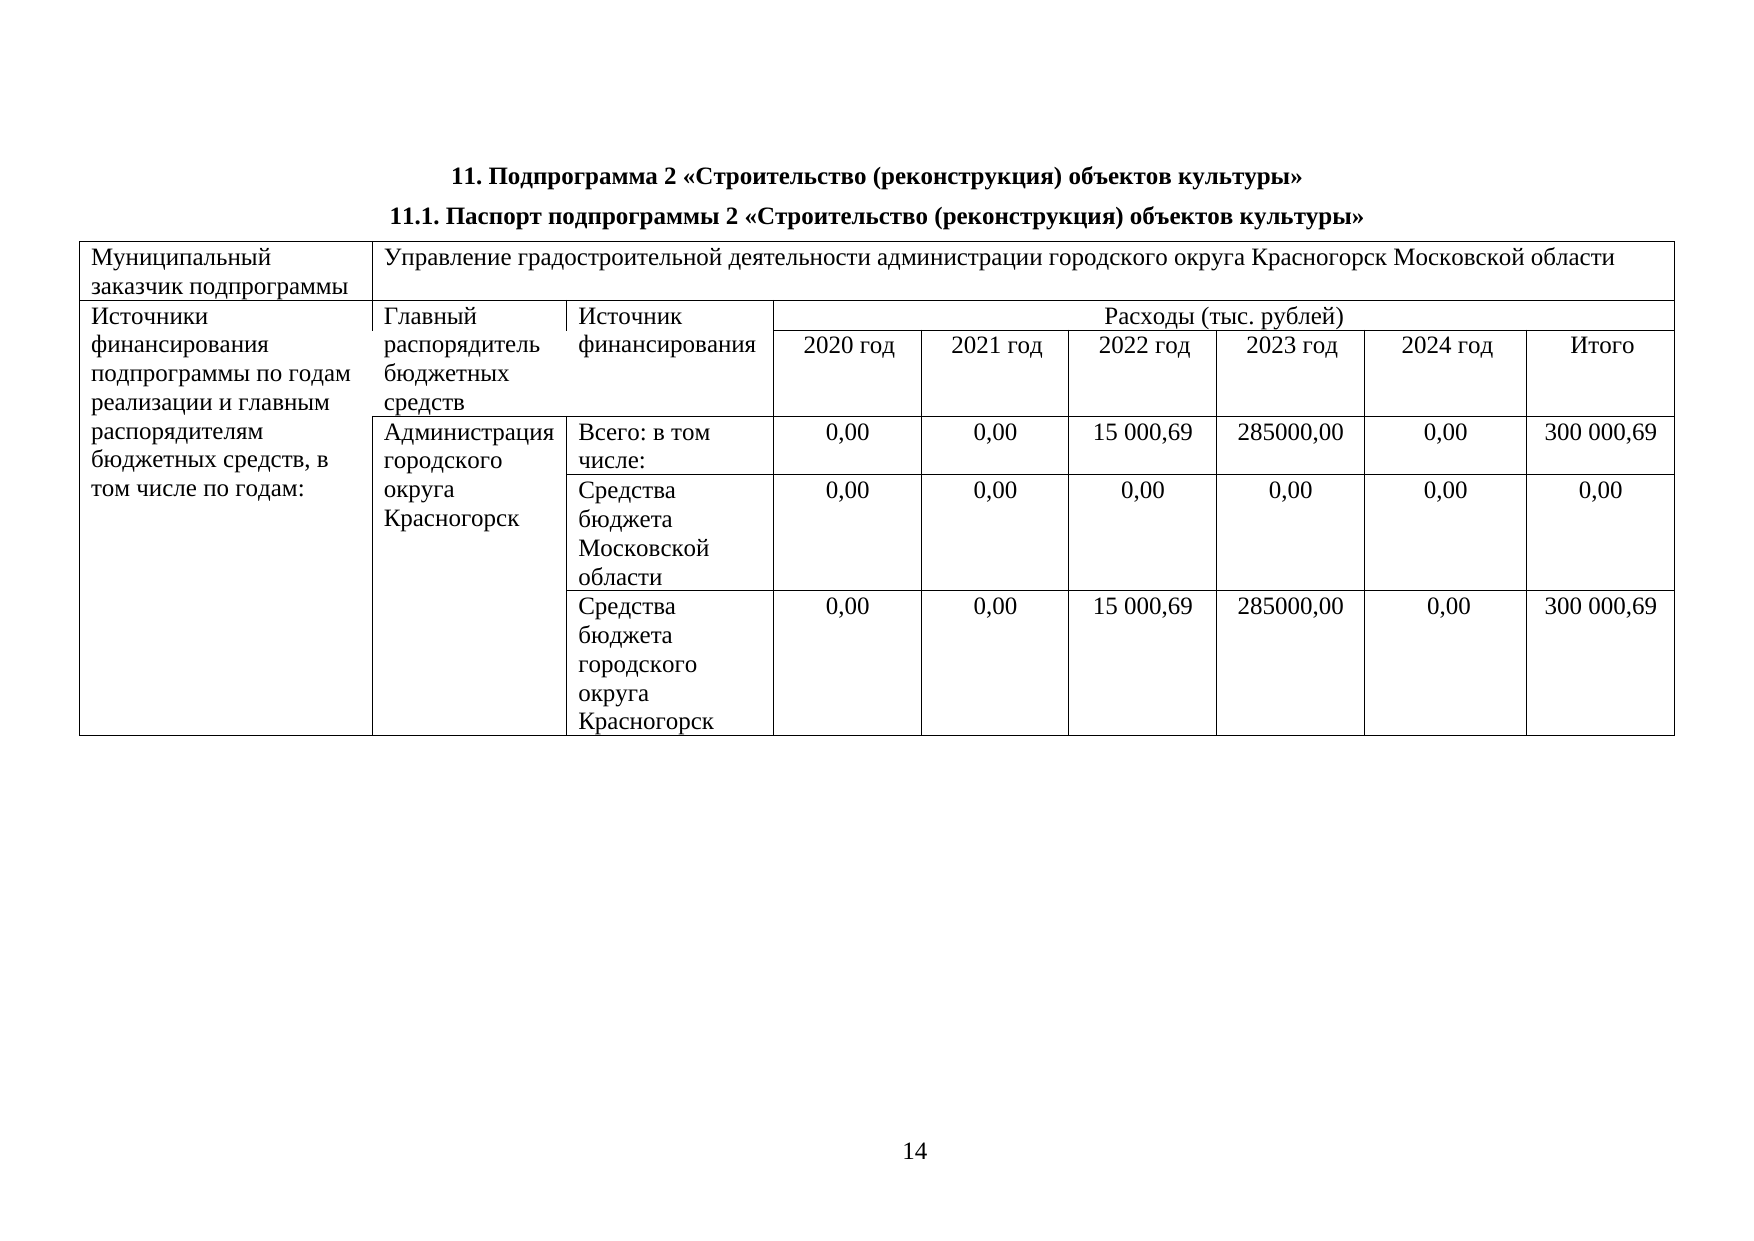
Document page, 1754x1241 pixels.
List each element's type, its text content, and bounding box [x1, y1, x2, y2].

table_cell Администрация городского округа Красногорск [373, 417, 566, 735]
table_cell 285000,00 [1217, 417, 1364, 474]
table_cell 0,00 [1365, 417, 1526, 474]
table_cell 0,00 [1527, 475, 1674, 590]
table_cell Главный распорядитель бюджетных средств [372, 301, 567, 416]
table_cell 285000,00 [1217, 591, 1364, 735]
table_cell 0,00 [1217, 475, 1364, 590]
table_cell 0,00 [922, 417, 1068, 474]
table_cell 300 000,69 [1527, 417, 1674, 474]
table_cell 15 000,69 [1069, 591, 1216, 735]
table_cell 2021 год [922, 331, 1068, 416]
text 11. Подпрограмма 2 «Строительство (реконструкция) объектов культуры» [83, 161, 1671, 190]
table_cell 0,00 [774, 417, 921, 474]
table_cell 300 000,69 [1527, 591, 1674, 735]
table_cell 15 000,69 [1069, 417, 1216, 474]
table_cell 0,00 [774, 591, 921, 735]
table_cell 2020 год [774, 331, 921, 416]
table_cell Расходы (тыс. рублей) [774, 301, 1674, 329]
table_cell 0,00 [922, 591, 1068, 735]
table_cell Источники финансирования подпрограммы по годам реализации и главным распорядителям бюджетных средств, в том числе по годам: [80, 301, 372, 735]
table_cell Средства бюджета Московской области [567, 475, 773, 590]
table_cell Всего: в том числе: [567, 417, 773, 474]
table_cell 0,00 [922, 475, 1068, 590]
text 11.1. Паспорт подпрограммы 2 «Строительство (реконструкция) объектов культуры» [83, 201, 1671, 230]
table_header Муниципальный заказчик подпрограммы [80, 242, 372, 300]
table_header Управление градостроительной деятельности администрации городского округа Красногорск Московской области [373, 242, 1674, 300]
table_cell 0,00 [1069, 475, 1216, 590]
table_cell 0,00 [774, 475, 921, 590]
table_cell Итого [1527, 331, 1674, 416]
table_cell Средства бюджета городского округа Красногорск [567, 591, 773, 735]
table_cell Источник финансирования [567, 301, 773, 416]
table_cell 0,00 [1365, 591, 1526, 735]
table_cell 2023 год [1217, 331, 1364, 416]
table_cell 2024 год [1365, 331, 1526, 416]
table_cell 2022 год [1069, 331, 1216, 416]
table_cell 0,00 [1365, 475, 1526, 590]
